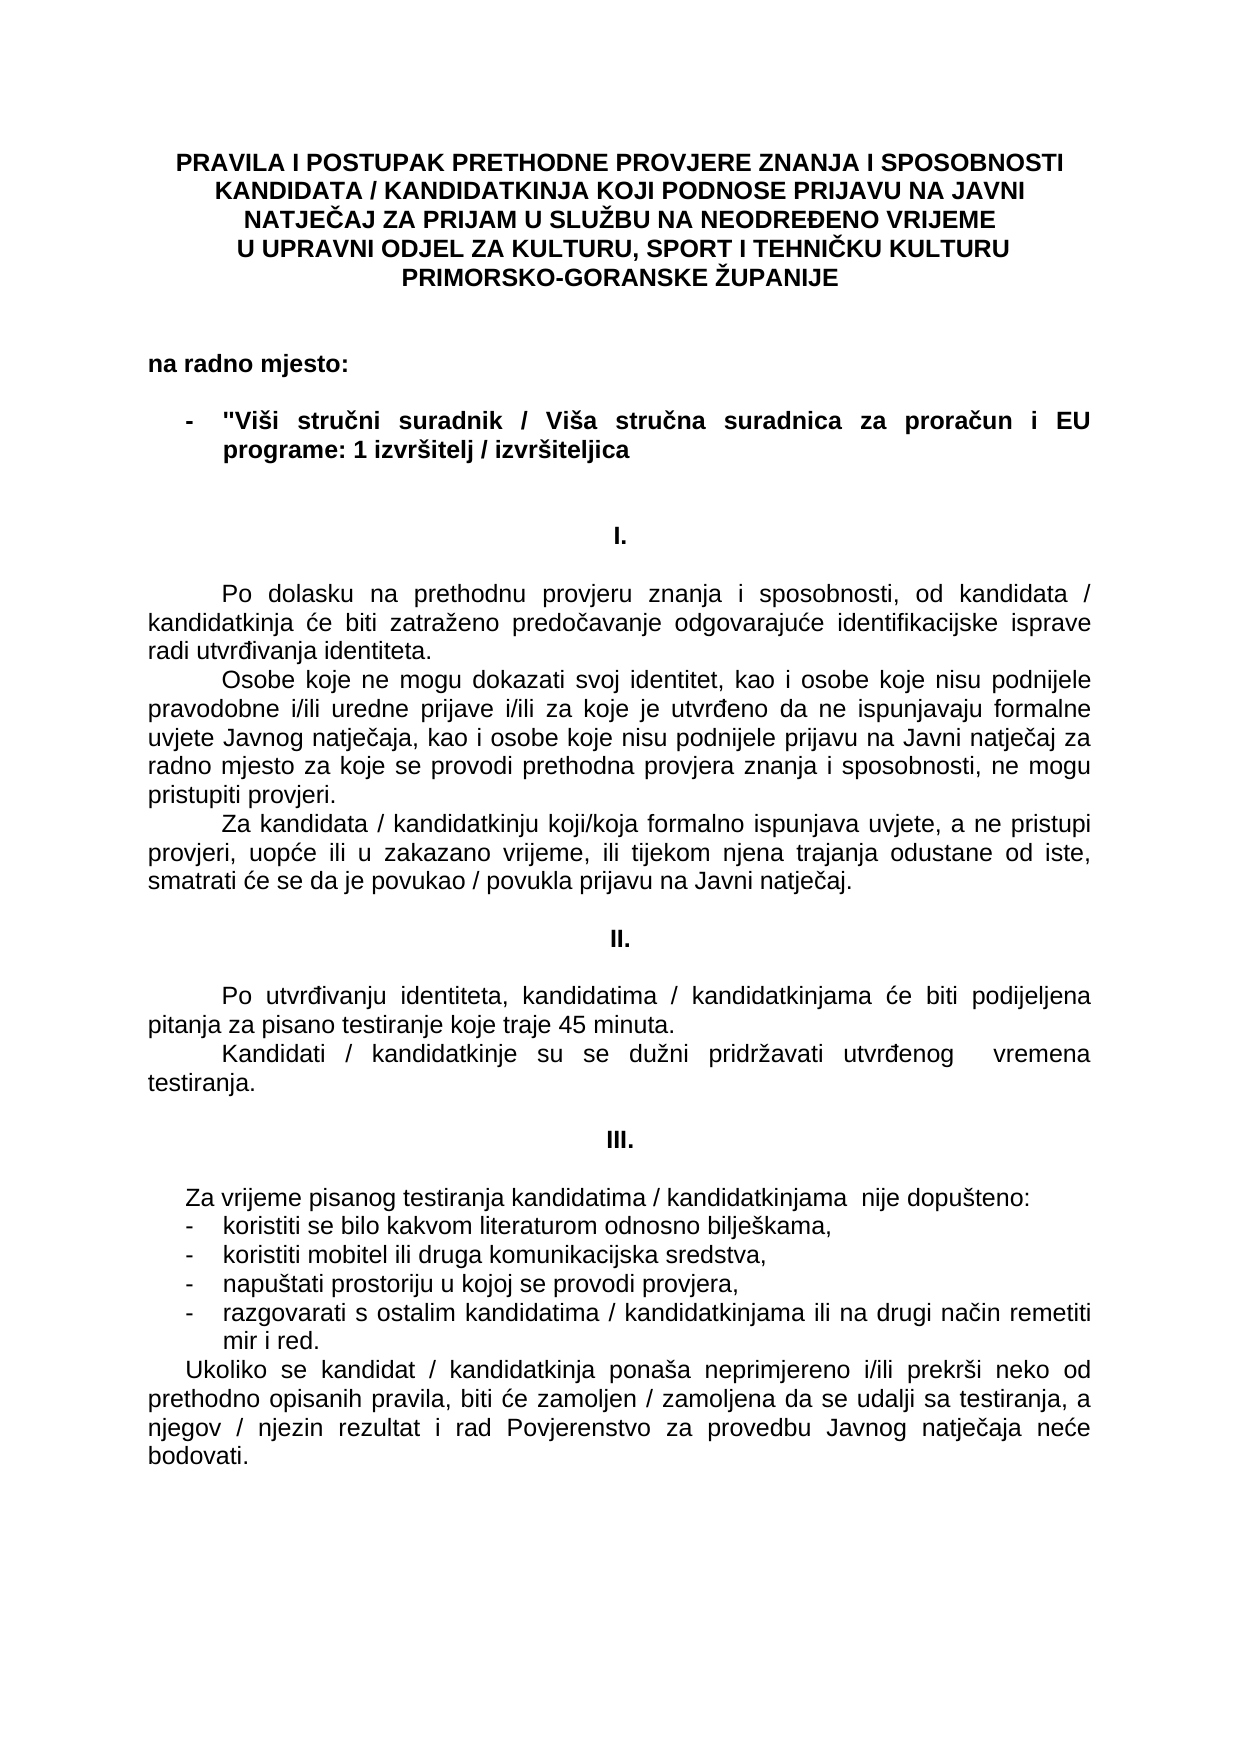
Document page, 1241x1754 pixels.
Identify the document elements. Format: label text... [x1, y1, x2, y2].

text na radno mjesto: [148, 349, 1093, 378]
list koristiti se bilo kakvom literaturom odnosno bilješkama, [185, 1211, 1093, 1240]
list ''Viši stručni suradnik / Viša stručna suradnica za proračun i EU programe: 1 izvršitelj / izvršiteljica [185, 406, 1093, 464]
list koristiti mobitel ili druga komunikacijska sredstva, [185, 1240, 1093, 1269]
text Za kandidata / kandidatkinju koji/koja formalno ispunjava uvjete, a ne pristupi provjeri, uopće ili u zakazano vrijeme, ili tijekom njena trajanja odustane od iste, smatrati će se da je povukao / povukla prijavu na Javni natječaj. [148, 809, 1093, 895]
text U UPRAVNI ODJEL ZA KULTURU, SPORT I TEHNIČKU KULTURU PRIMORSKO-GORANSKE ŽUPANIJE [148, 234, 1093, 291]
text Kandidati / kandidatkinje su se dužni pridržavati utvrđenog vremena testiranja. [148, 1039, 1093, 1096]
text Ukoliko se kandidat / kandidatkinja ponaša neprimjereno i/ili prekrši neko od prethodno opisanih pravila, biti će zamoljen / zamoljena da se udalji sa testiranja, a njegov / njezin rezultat i rad Povjerenstvo za provedbu Javnog natječaja neće bodovati. [148, 1355, 1093, 1470]
text Po dolasku na prethodnu provjeru znanja i sposobnosti, od kandidata / kandidatkinja će biti zatraženo predočavanje odgovarajuće identifikacijske isprave radi utvrđivanja identiteta. [148, 579, 1093, 665]
list razgovarati s ostalim kandidatima / kandidatkinjama ili na drugi način remetiti mir i red. [185, 1298, 1093, 1355]
text I. [148, 521, 1093, 550]
list napuštati prostoriju u kojoj se provodi provjera, [185, 1269, 1093, 1298]
text Osobe koje ne mogu dokazati svoj identitet, kao i osobe koje nisu podnijele pravodobne i/ili uredne prijave i/ili za koje je utvrđeno da ne ispunjavaju formalne uvjete Javnog natječaja, kao i osobe koje nisu podnijele prijavu na Javni natječaj za radno mjesto za koje se provodi prethodna provjera znanja i sposobnosti, ne mogu pristupiti provjeri. [148, 665, 1093, 809]
text PRAVILA I POSTUPAK PRETHODNE PROVJERE ZNANJA I SPOSOBNOSTI KANDIDATA / KANDIDATKINJA KOJI PODNOSE PRIJAVU NA JAVNI NATJEČAJ ZA PRIJAM U SLUŽBU NA NEODREĐENO VRIJEME [148, 148, 1093, 234]
text II. [148, 924, 1093, 953]
text Za vrijeme pisanog testiranja kandidatima / kandidatkinjama nije dopušteno: [148, 1183, 1093, 1211]
text III. [148, 1125, 1093, 1154]
text Po utvrđivanju identiteta, kandidatima / kandidatkinjama će biti podijeljena pitanja za pisano testiranje koje traje 45 minuta. [148, 981, 1093, 1039]
